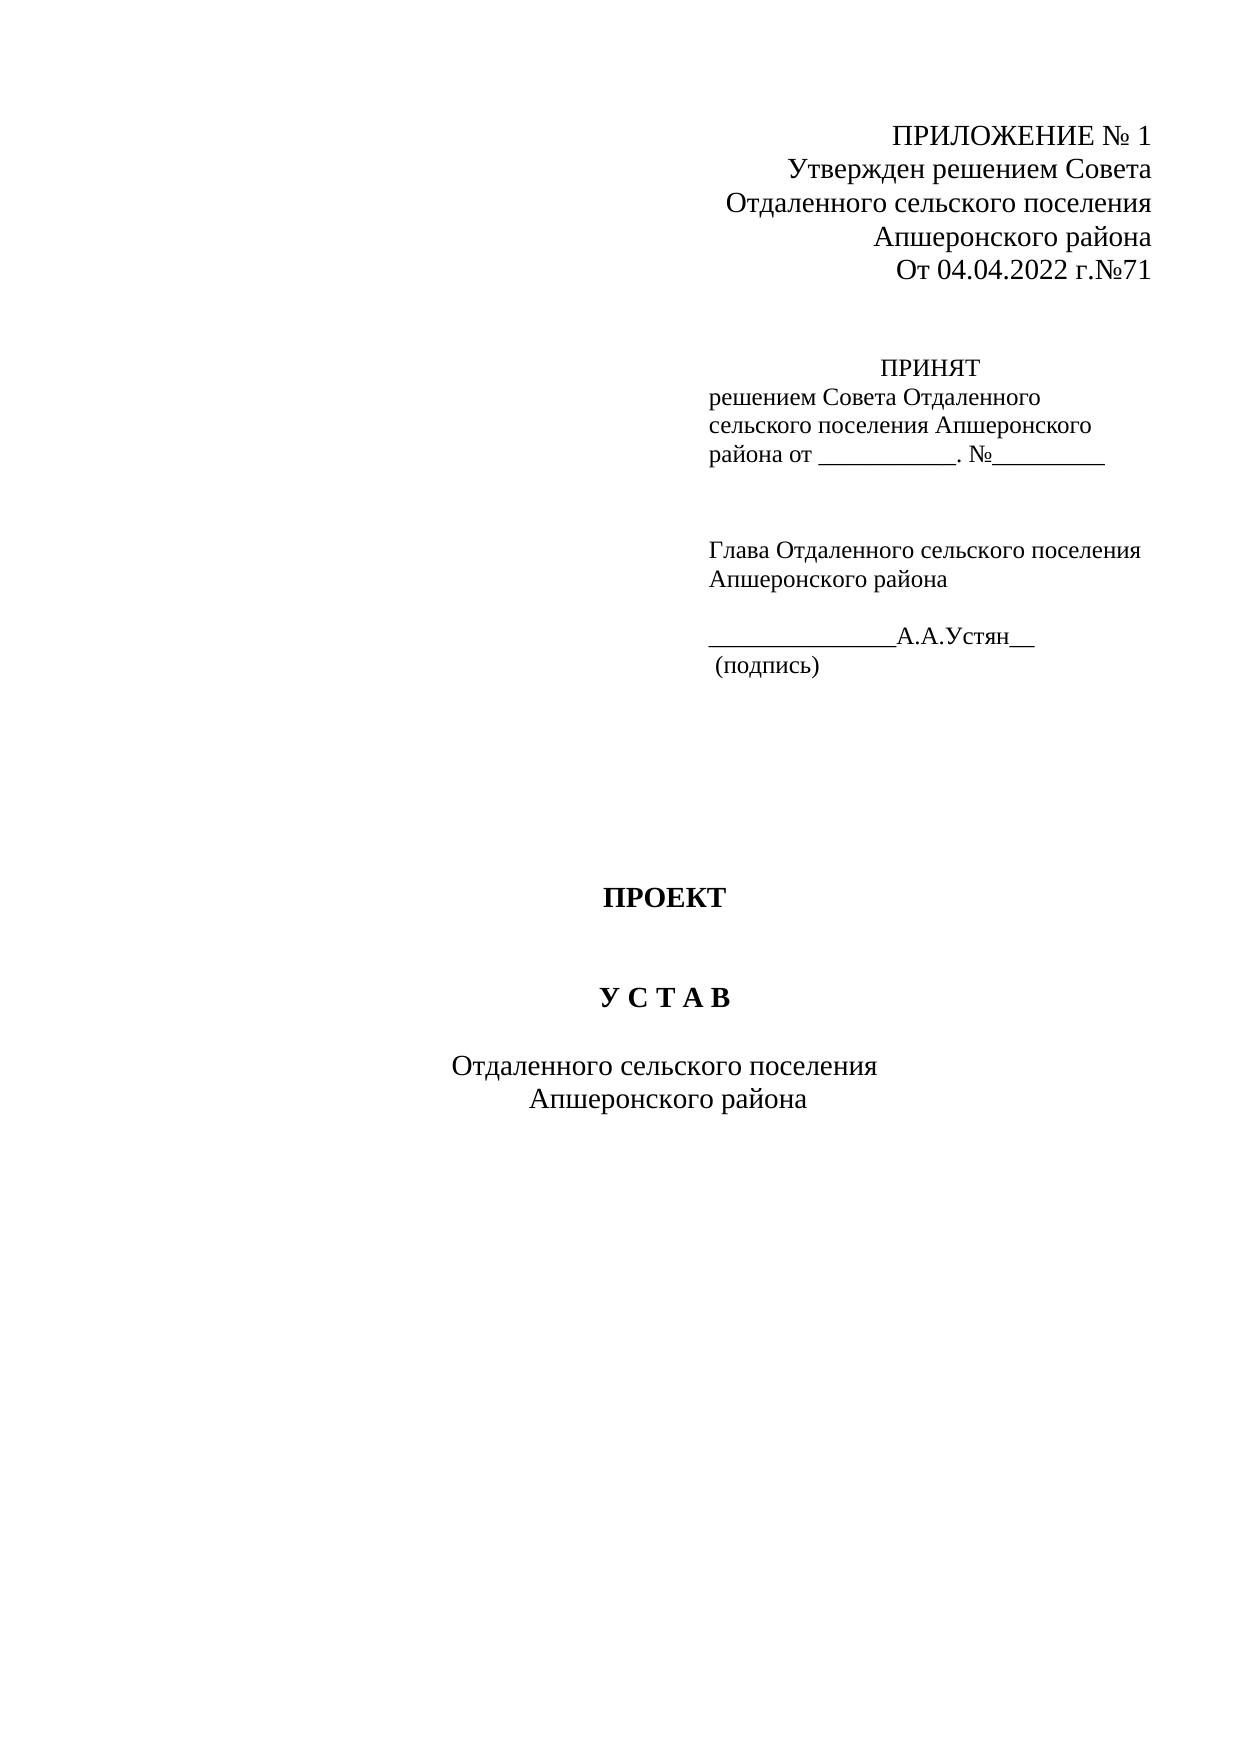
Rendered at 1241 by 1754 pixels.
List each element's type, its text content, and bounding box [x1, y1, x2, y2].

text Утвержден решением Совета [177, 152, 1152, 185]
text ПРИЛОЖЕНИЕ № 1 [693, 118, 1152, 152]
text Отдаленного сельского поселения [177, 1048, 1152, 1081]
text сельского поселения Апшеронского [709, 410, 1152, 439]
text Апшеронского района [177, 219, 1152, 252]
text _______________А.А.Устян__ [709, 621, 1152, 650]
text ПРОЕКТ [177, 880, 1152, 913]
text (подпись) [709, 650, 1152, 679]
text Апшеронского района [177, 1081, 1152, 1115]
text Отдаленного сельского поселения [177, 185, 1152, 219]
text ПРИНЯТ [709, 353, 1152, 382]
text От 04.04.2022 г.№71 [177, 252, 1152, 286]
text решением Совета Отдаленного [709, 382, 1152, 410]
subtitle У С Т А В [177, 981, 1152, 1014]
text района от ___________. №_________ [709, 439, 1152, 468]
text Глава Отдаленного сельского поселения Апшеронского района [709, 535, 1152, 592]
